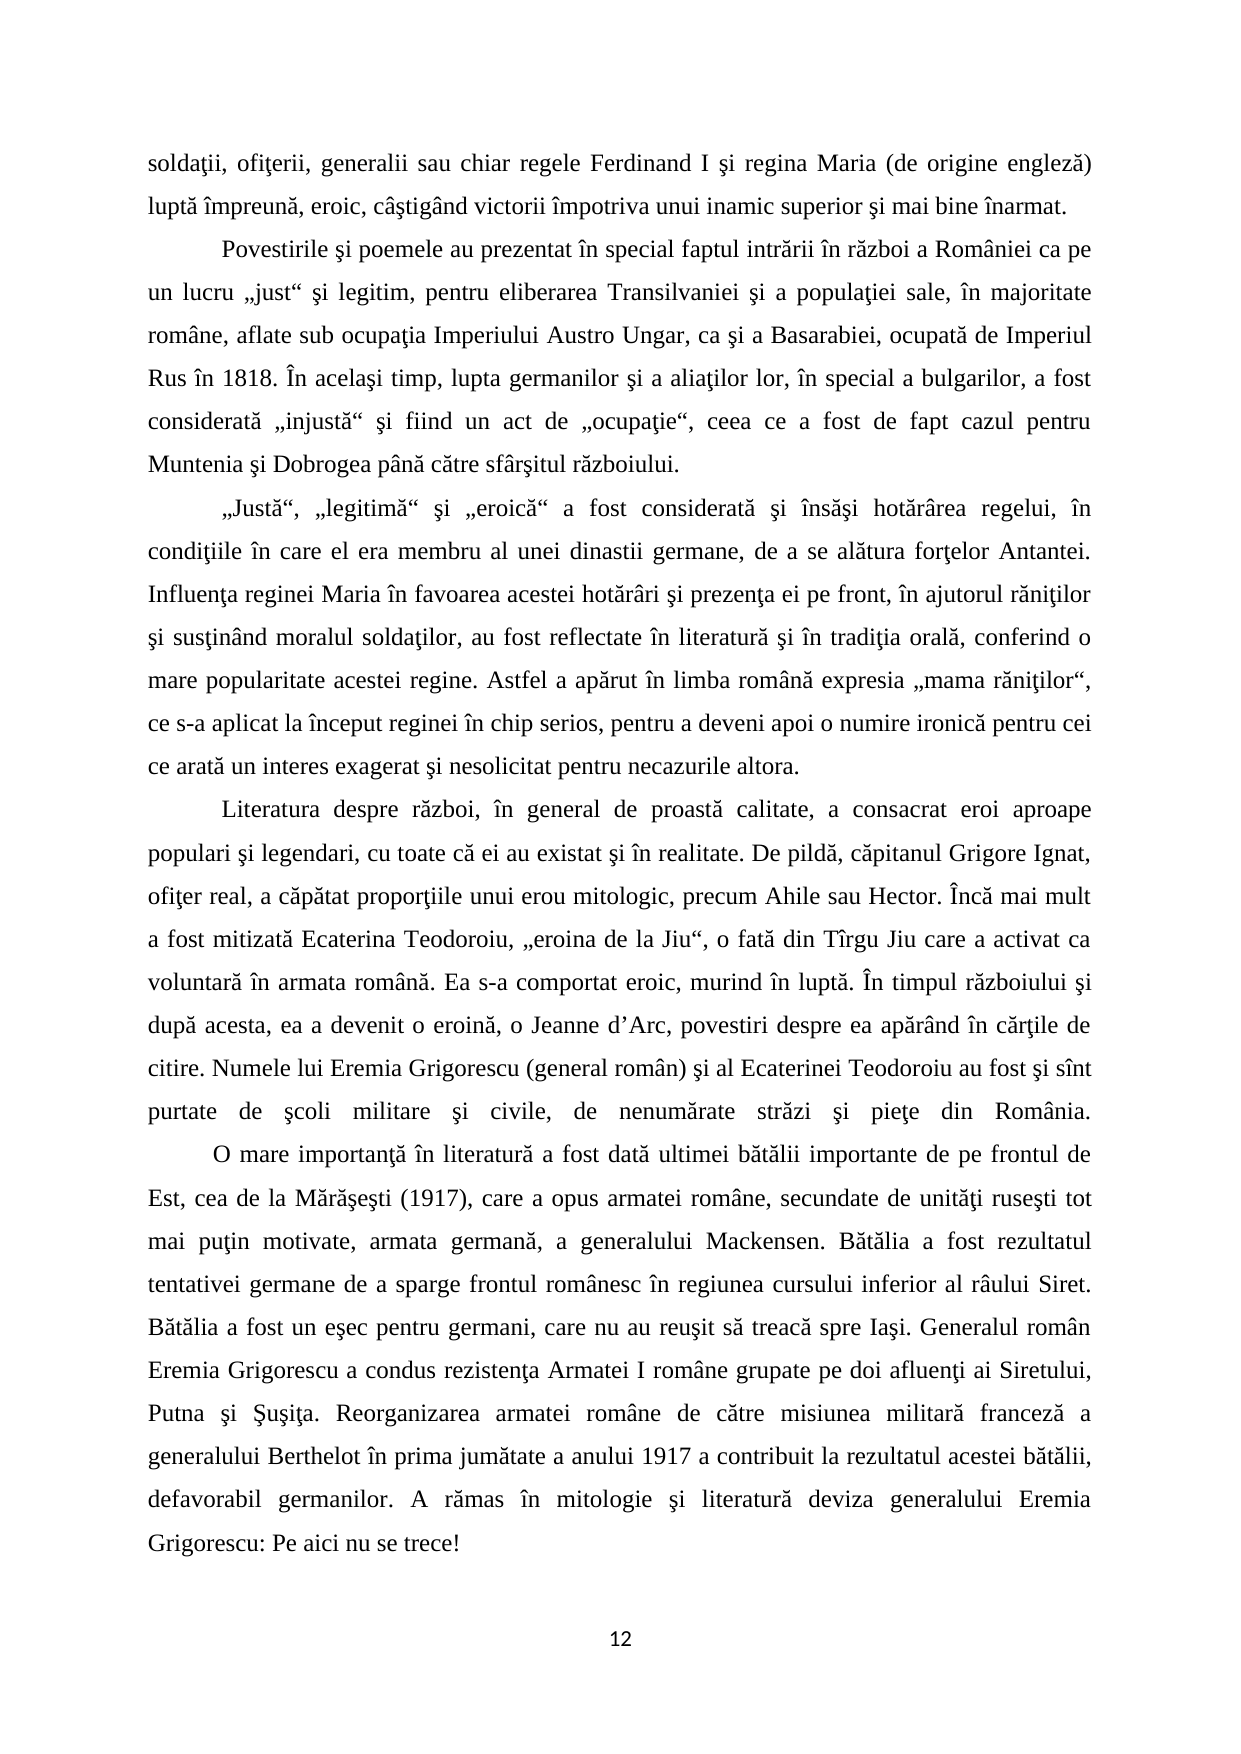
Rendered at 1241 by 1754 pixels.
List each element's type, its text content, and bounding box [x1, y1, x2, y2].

text Povestirile şi poemele au prezentat în special faptul intrării în război a României ca pe un lucru „just“ şi legitim, pentru eliberarea Transilvaniei şi a populaţiei sale, în majoritate române, aflate sub ocupaţia Imperiului Austro Ungar, ca şi a Basarabiei, ocupată de Imperiul Rus în 1818. În acelaşi timp, lupta germanilor şi a aliaţilor lor, în special a bulgarilor, a fost considerată „injustă“ şi fiind un act de „ocupaţie“, ceea ce a fost de fapt cazul pentru Muntenia şi Dobrogea până către sfârşitul războiului. [148, 234, 1093, 478]
text Literatura despre război, în general de proastă calitate, a consacrat eroi aproape populari şi legendari, cu toate că ei au existat şi în realitate. De pildă, căpitanul Grigore Ignat, ofiţer real, a căpătat proporţiile unui erou mitologic, precum Ahile sau Hector. Încă mai mult a fost mitizată Ecaterina Teodoroiu, „eroina de la Jiu“, o fată din Tîrgu Jiu care a activat ca voluntară în armata română. Ea s-a comportat eroic, murind în luptă. În timpul războiului şi după acesta, ea a devenit o eroină, o Jeanne d’Arc, povestiri despre ea apărând în cărţile de citire. Numele lui Eremia Grigorescu (general român) şi al Ecaterinei Teodoroiu au fost şi sînt purtate de şcoli militare şi civile, de nenumărate străzi şi pieţe din România. O mare importanţă în literatură a fost dată ultimei bătălii importante de pe frontul de Est, cea de la Mărăşeşti (1917), care a opus armatei române, secundate de unităţi ruseşti tot mai puţin motivate, armata germană, a generalului Mackensen. Bătălia a fost rezultatul tentativei germane de a sparge frontul românesc în regiunea cursului inferior al râului Siret. Bătălia a fost un eşec pentru germani, care nu au reuşit să treacă spre Iaşi. Generalul român Eremia Grigorescu a condus rezistenţa Armatei I române grupate pe doi afluenţi ai Siretului, Putna şi Şuşiţa. Reorganizarea armatei române de către misiunea militară franceză a generalului Berthelot în prima jumătate a anului 1917 a contribuit la rezultatul acestei bătălii, defavorabil germanilor. A rămas în mitologie şi literatură deviza generalului Eremia Grigorescu: Pe aici nu se trece! [148, 794, 1093, 1556]
text „Justă“, „legitimă“ şi „eroică“ a fost considerată şi însăşi hotărârea regelui, în condiţiile în care el era membru al unei dinastii germane, de a se alătura forţelor Antantei. Influenţa reginei Maria în favoarea acestei hotărâri şi prezenţa ei pe front, în ajutorul răniţilor şi susţinând moralul soldaţilor, au fost reflectate în literatură şi în tradiţia orală, conferind o mare popularitate acestei regine. Astfel a apărut în limba română expresia „mama răniţilor“, ce s-a aplicat la început reginei în chip serios, pentru a deveni apoi o numire ironică pentru cei ce arată un interes exagerat şi nesolicitat pentru necazurile altora. [148, 493, 1093, 780]
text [148, 148, 1093, 219]
